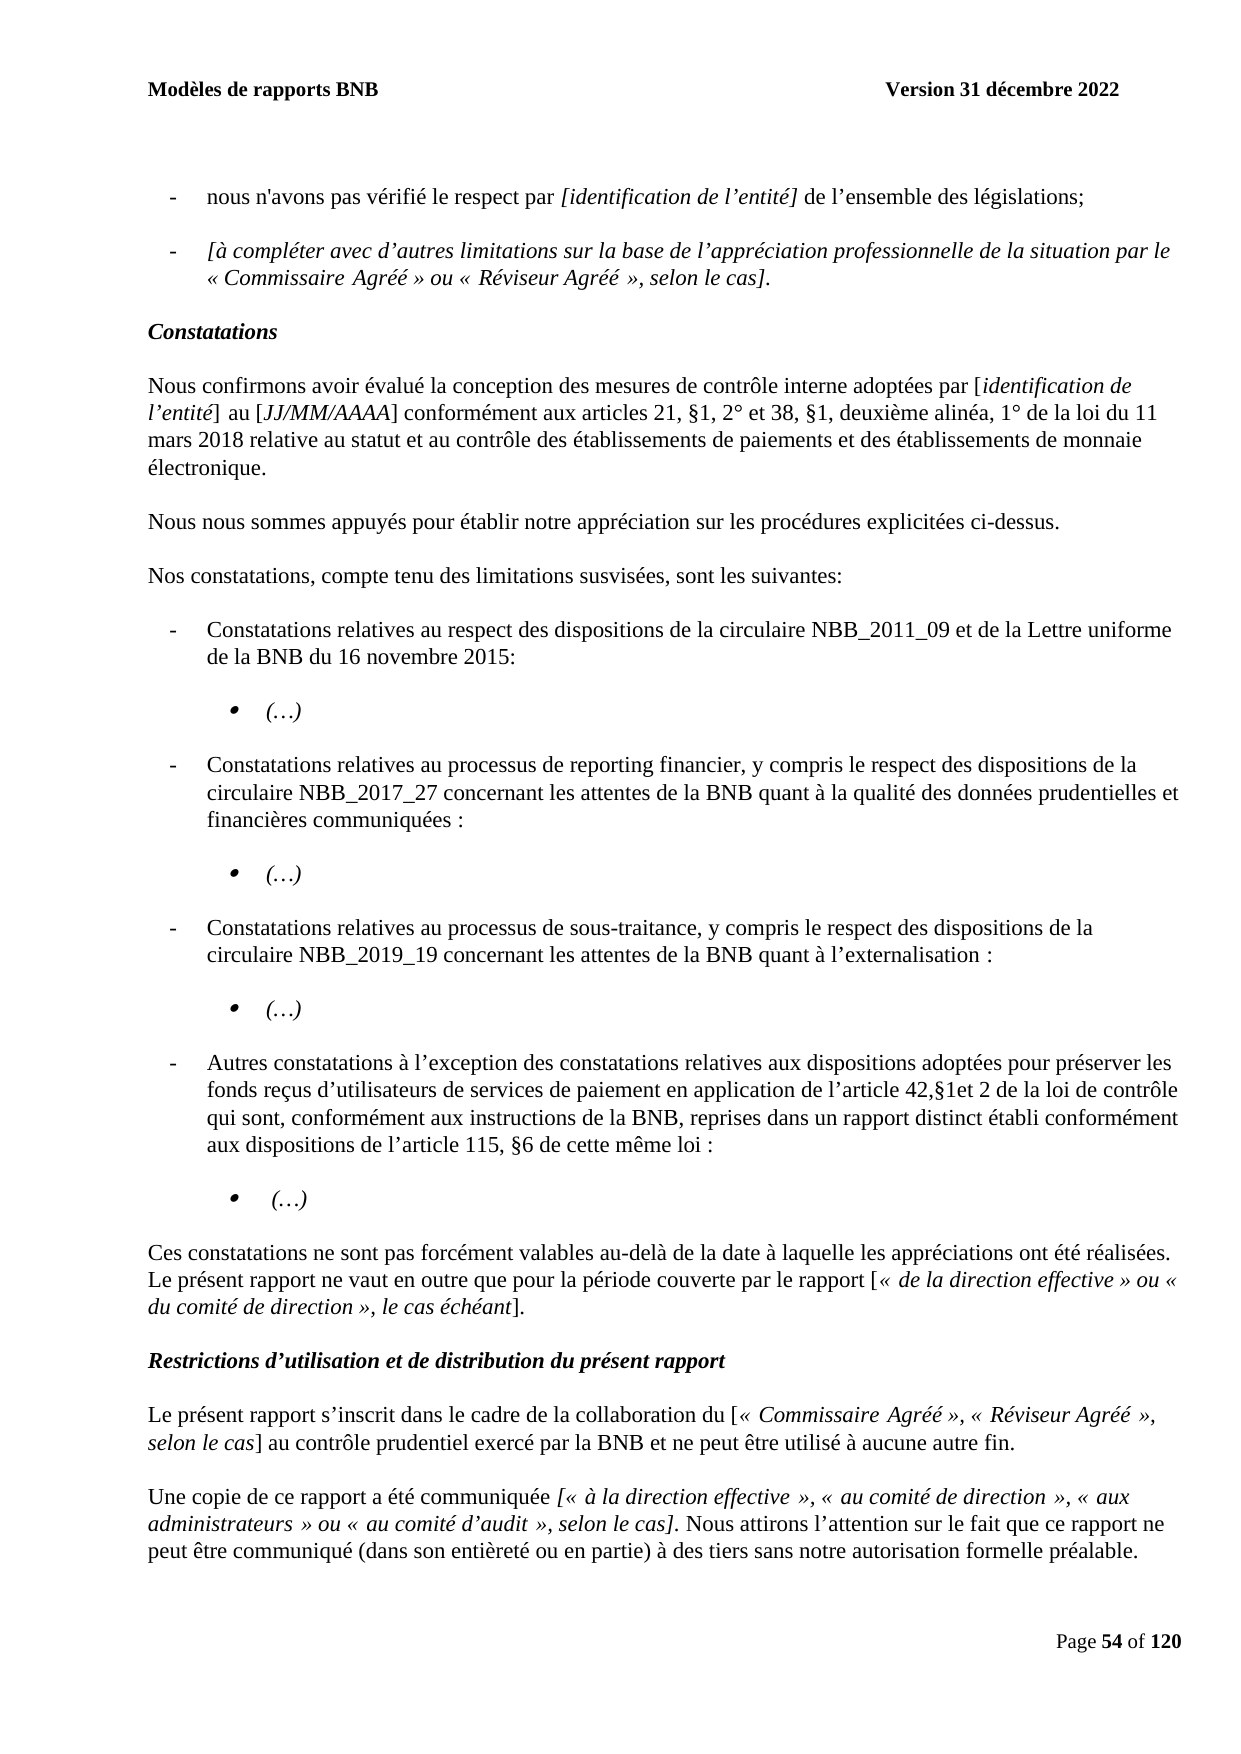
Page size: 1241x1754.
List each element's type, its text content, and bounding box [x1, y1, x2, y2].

list [à compléter avec d’autres limitations sur la base de l’appréciation professionnelle de la situation par le « Commissaire Agréé » ou « Réviseur Agréé », selon le cas]. [169, 236, 1181, 290]
list (…) [228, 697, 1181, 724]
list Constatations relatives au respect des dispositions de la circulaire NBB_2011_09 et de la Lettre uniforme de la BNB du 16 novembre 2015: [169, 615, 1181, 669]
list nous n'avons pas vérifié le respect par [identification de l’entité] de l’ensemble des législations; [169, 182, 1181, 209]
list (…) [228, 859, 1181, 886]
text Nous nous sommes appuyés pour établir notre appréciation sur les procédures explicitées ci-dessus. [148, 507, 1181, 534]
list Constatations relatives au processus de sous-traitance, y compris le respect des dispositions de la circulaire NBB_2019_19 concernant les attentes de la BNB quant à l’externalisation : [169, 913, 1181, 967]
text Ces constatations ne sont pas forcément valables au-delà de la date à laquelle les appréciations ont été réalisées. Le présent rapport ne vaut en outre que pour la période couverte par le rapport [« de la direction effective » ou « du comité de direction », le cas échéant]. [148, 1238, 1181, 1319]
text Restrictions d’utilisation et de distribution du présent rapport [148, 1347, 1181, 1374]
text Nos constatations, compte tenu des limitations susvisées, sont les suivantes: [148, 561, 1181, 588]
list (…) [228, 1184, 1181, 1211]
text Nous confirmons avoir évalué la conception des mesures de contrôle interne adoptées par [identification de l’entité] au [JJ/MM/AAAA] conformément aux articles 21, §1, 2° et 38, §1, deuxième alinéa, 1° de la loi du 11 mars 2018 relative au statut et au contrôle des établissements de paiements et des établissements de monnaie électronique. [148, 372, 1181, 480]
list Autres constatations à l’exception des constatations relatives aux dispositions adoptées pour préserver les fonds reçus d’utilisateurs de services de paiement en application de l’article 42,§1et 2 de la loi de contrôle qui sont, conformément aux instructions de la BNB, reprises dans un rapport distinct établi conformément aux dispositions de l’article 115, §6 de cette même loi : [169, 1049, 1181, 1157]
list (…) [228, 994, 1181, 1022]
list Constatations relatives au processus de reporting financier, y compris le respect des dispositions de la circulaire NBB_2017_27 concernant les attentes de la BNB quant à la qualité des données prudentielles et financières communiquées : [169, 751, 1181, 832]
text Le présent rapport s’inscrit dans le cadre de la collaboration du [« Commissaire Agréé », « Réviseur Agréé », selon le cas] au contrôle prudentiel exercé par la BNB et ne peut être utilisé à aucune autre fin. [148, 1401, 1181, 1455]
text Constatations [148, 317, 1181, 344]
text Une copie de ce rapport a été communiquée [« à la direction effective », « au comité de direction », « aux administrateurs » ou « au comité d’audit », selon le cas]. Nous attirons l’attention sur le fait que ce rapport ne peut être communiqué (dans son entièreté ou en partie) à des tiers sans notre autorisation formelle préalable. [148, 1482, 1181, 1563]
